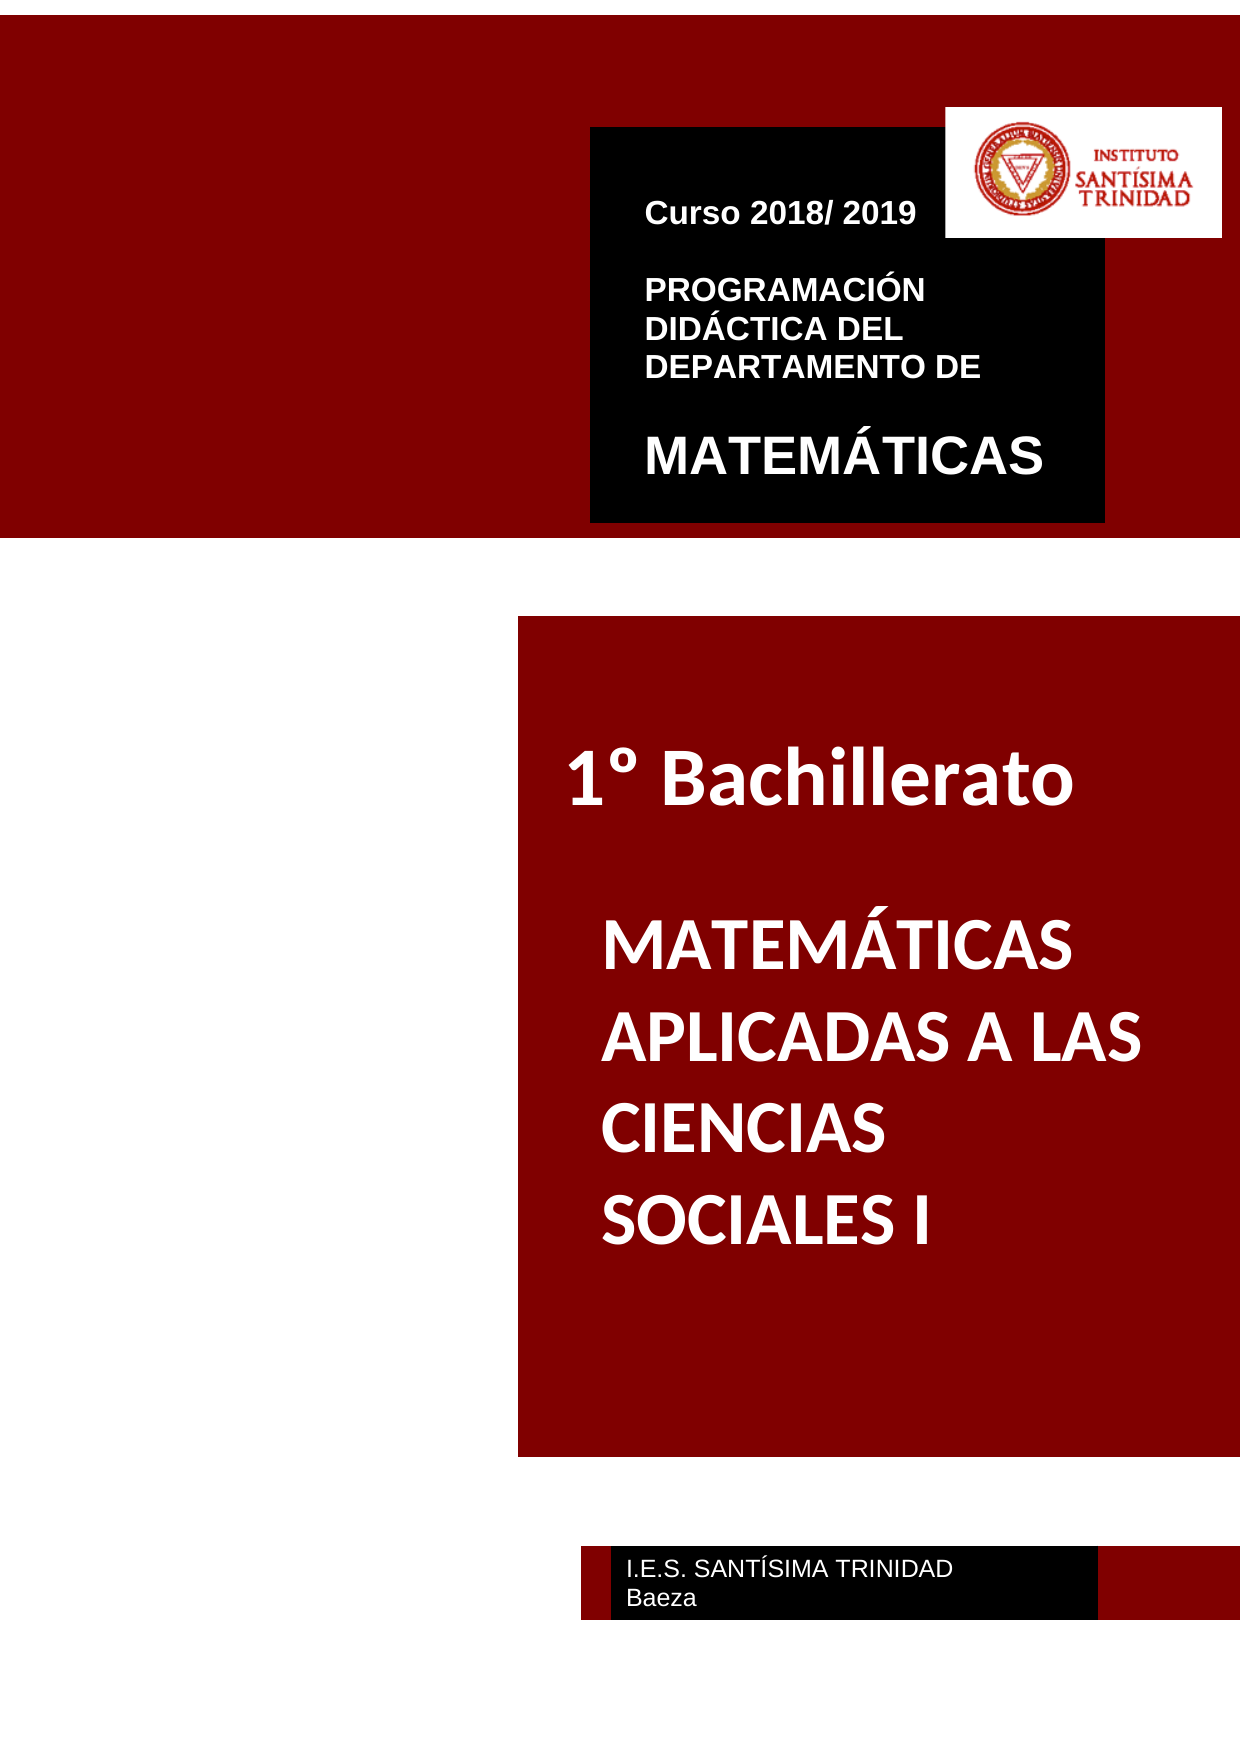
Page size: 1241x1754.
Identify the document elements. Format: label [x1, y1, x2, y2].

picture [945, 107, 1222, 238]
